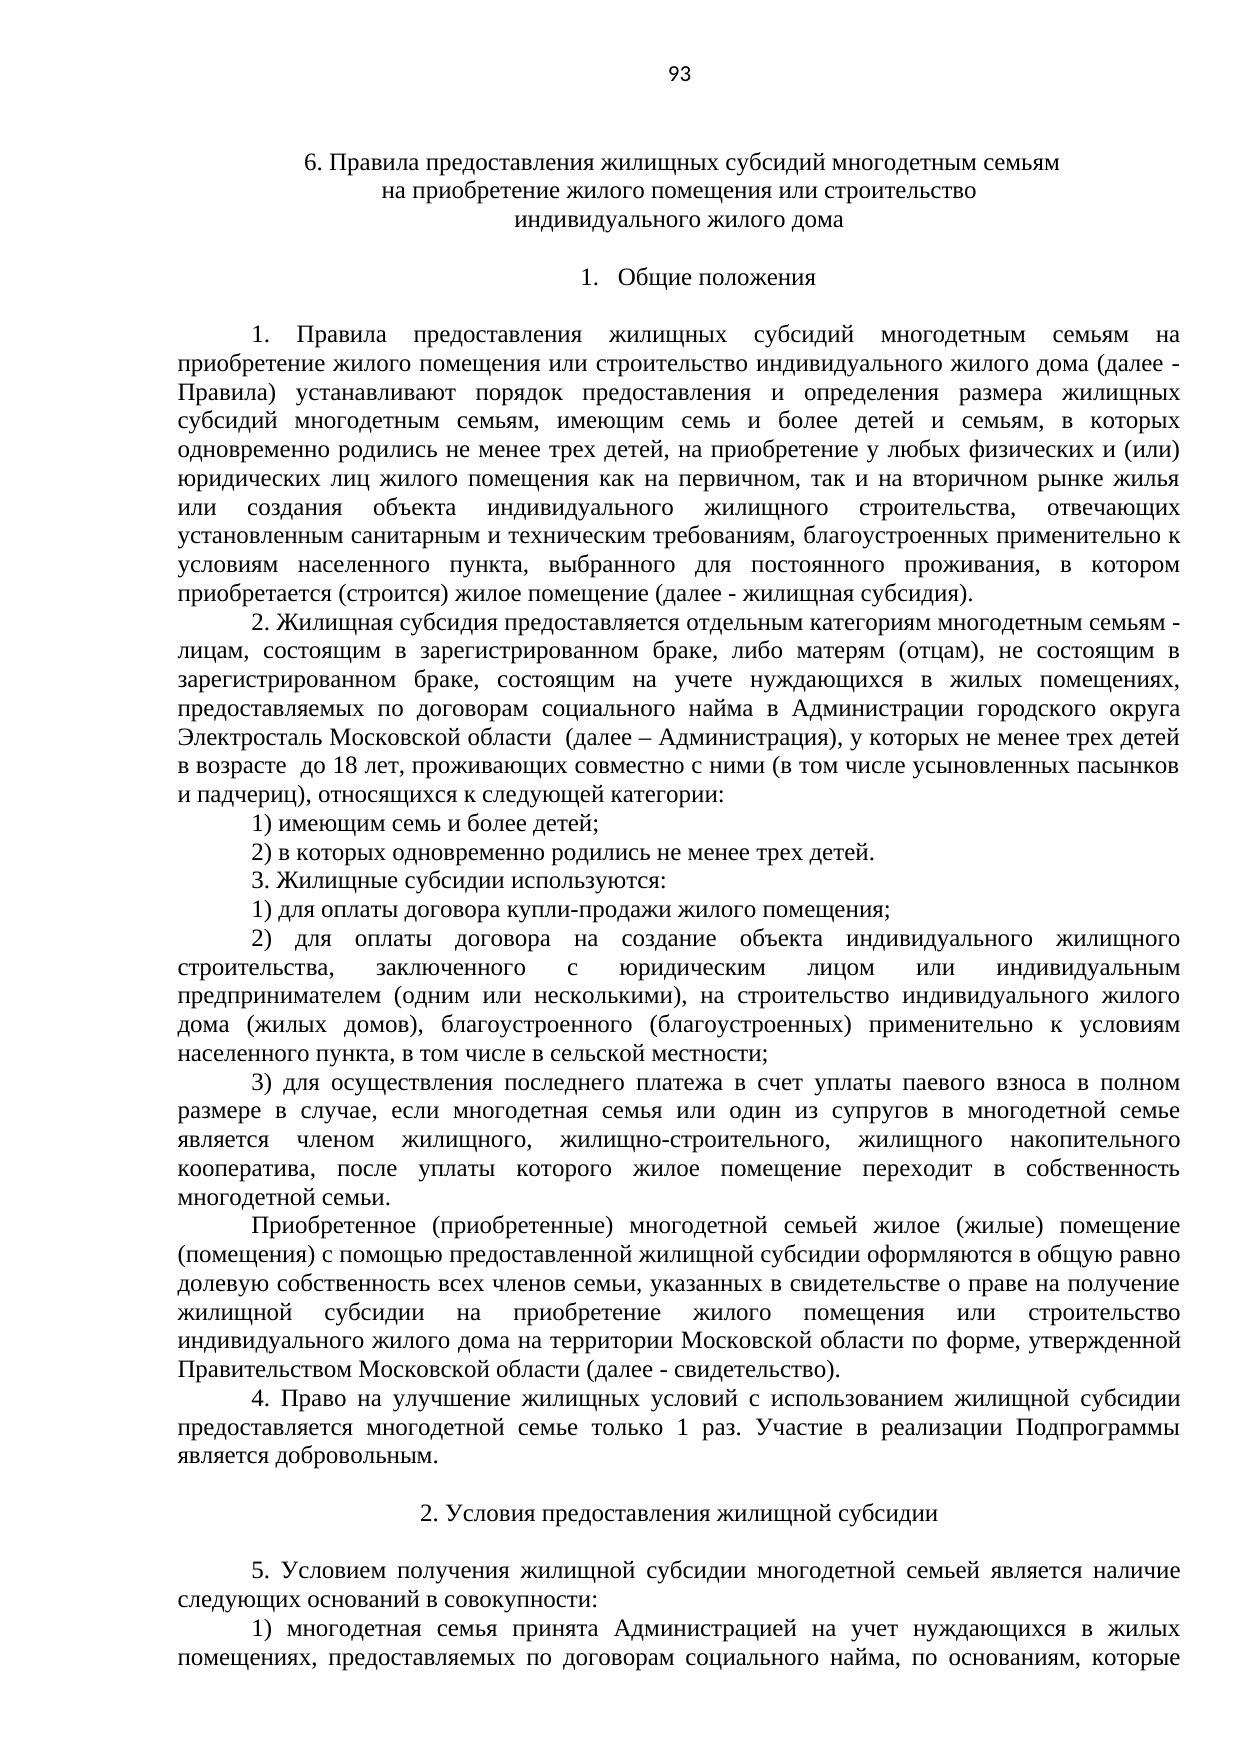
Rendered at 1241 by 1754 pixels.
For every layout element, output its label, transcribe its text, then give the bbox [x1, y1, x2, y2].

text 1. Правила предоставления жилищных субсидий многодетным семьям на приобретение жилого помещения или строительство индивидуального жилого дома (далее - Правила) устанавливают порядок предоставления и определения размера жилищных субсидий многодетным семьям, имеющим семь и более детей и семьям, в которых одновременно родились не менее трех детей, на приобретение у любых физических и (или) юридических лиц жилого помещения как на первичном, так и на вторичном рынке жилья или создания объекта индивидуального жилищного строительства, отвечающих установленным санитарным и техническим требованиям, благоустроенных применительно к условиям населенного пункта, выбранного для постоянного проживания, в котором приобретается (строится) жилое помещение (далее - жилищная субсидия). [177, 319, 1181, 607]
list Общие положения [215, 262, 1181, 291]
text Приобретенное (приобретенные) многодетной семьей жилое (жилые) помещение (помещения) с помощью предоставленной жилищной субсидии оформляются в общую равно долевую собственность всех членов семьи, указанных в свидетельстве о праве на получение жилищной субсидии на приобретение жилого помещения или строительство индивидуального жилого дома на территории Московской области по форме, утвержденной Правительством Московской области (далее - свидетельство). [177, 1211, 1181, 1383]
text на приобретение жилого помещения или строительство [177, 176, 1181, 204]
text 3) для осуществления последнего платежа в счет уплаты паевого взноса в полном размере в случае, если многодетная семья или один из супругов в многодетной семье является членом жилищного, жилищно-строительного, жилищного накопительного кооператива, после уплаты которого жилое помещение переходит в собственность многодетной семьи. [177, 1067, 1181, 1211]
text 5. Условием получения жилищной субсидии многодетной семьей является наличие следующих оснований в совокупности: [177, 1556, 1181, 1613]
text 1) имеющим семь и более детей; [177, 808, 1181, 837]
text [177, 1613, 1181, 1671]
text 2. Условия предоставления жилищной субсидии [177, 1498, 1181, 1527]
text 1) для оплаты договора купли-продажи жилого помещения; [177, 894, 1181, 923]
text 3. Жилищные субсидии используются: [177, 866, 1181, 894]
text 6. Правила предоставления жилищных субсидий многодетным семьям [177, 147, 1181, 176]
text 2. Жилищная субсидия предоставляется отдельным категориям многодетным семьям - лицам, состоящим в зарегистрированном браке, либо матерям (отцам), не состоящим в зарегистрированном браке, состоящим на учете нуждающихся в жилых помещениях, предоставляемых по договорам социального найма в Администрации городского округа Электросталь Московской области (далее – Администрация), у которых не менее трех детей в возрасте до 18 лет, проживающих совместно с ними (в том числе усыновленных пасынков и падчериц), относящихся к следующей категории: [177, 607, 1181, 808]
text 2) в которых одновременно родились не менее трех детей. [177, 837, 1181, 866]
text 4. Право на улучшение жилищных условий с использованием жилищной субсидии предоставляется многодетной семье только 1 раз. Участие в реализации Подпрограммы является добровольным. [177, 1383, 1181, 1469]
text 2) для оплаты договора на создание объекта индивидуального жилищного строительства, заключенного с юридическим лицом или индивидуальным предпринимателем (одним или несколькими), на строительство индивидуального жилого дома (жилых домов), благоустроенного (благоустроенных) применительно к условиям населенного пункта, в том числе в сельской местности; [177, 923, 1181, 1067]
text индивидуального жилого дома [177, 204, 1181, 233]
